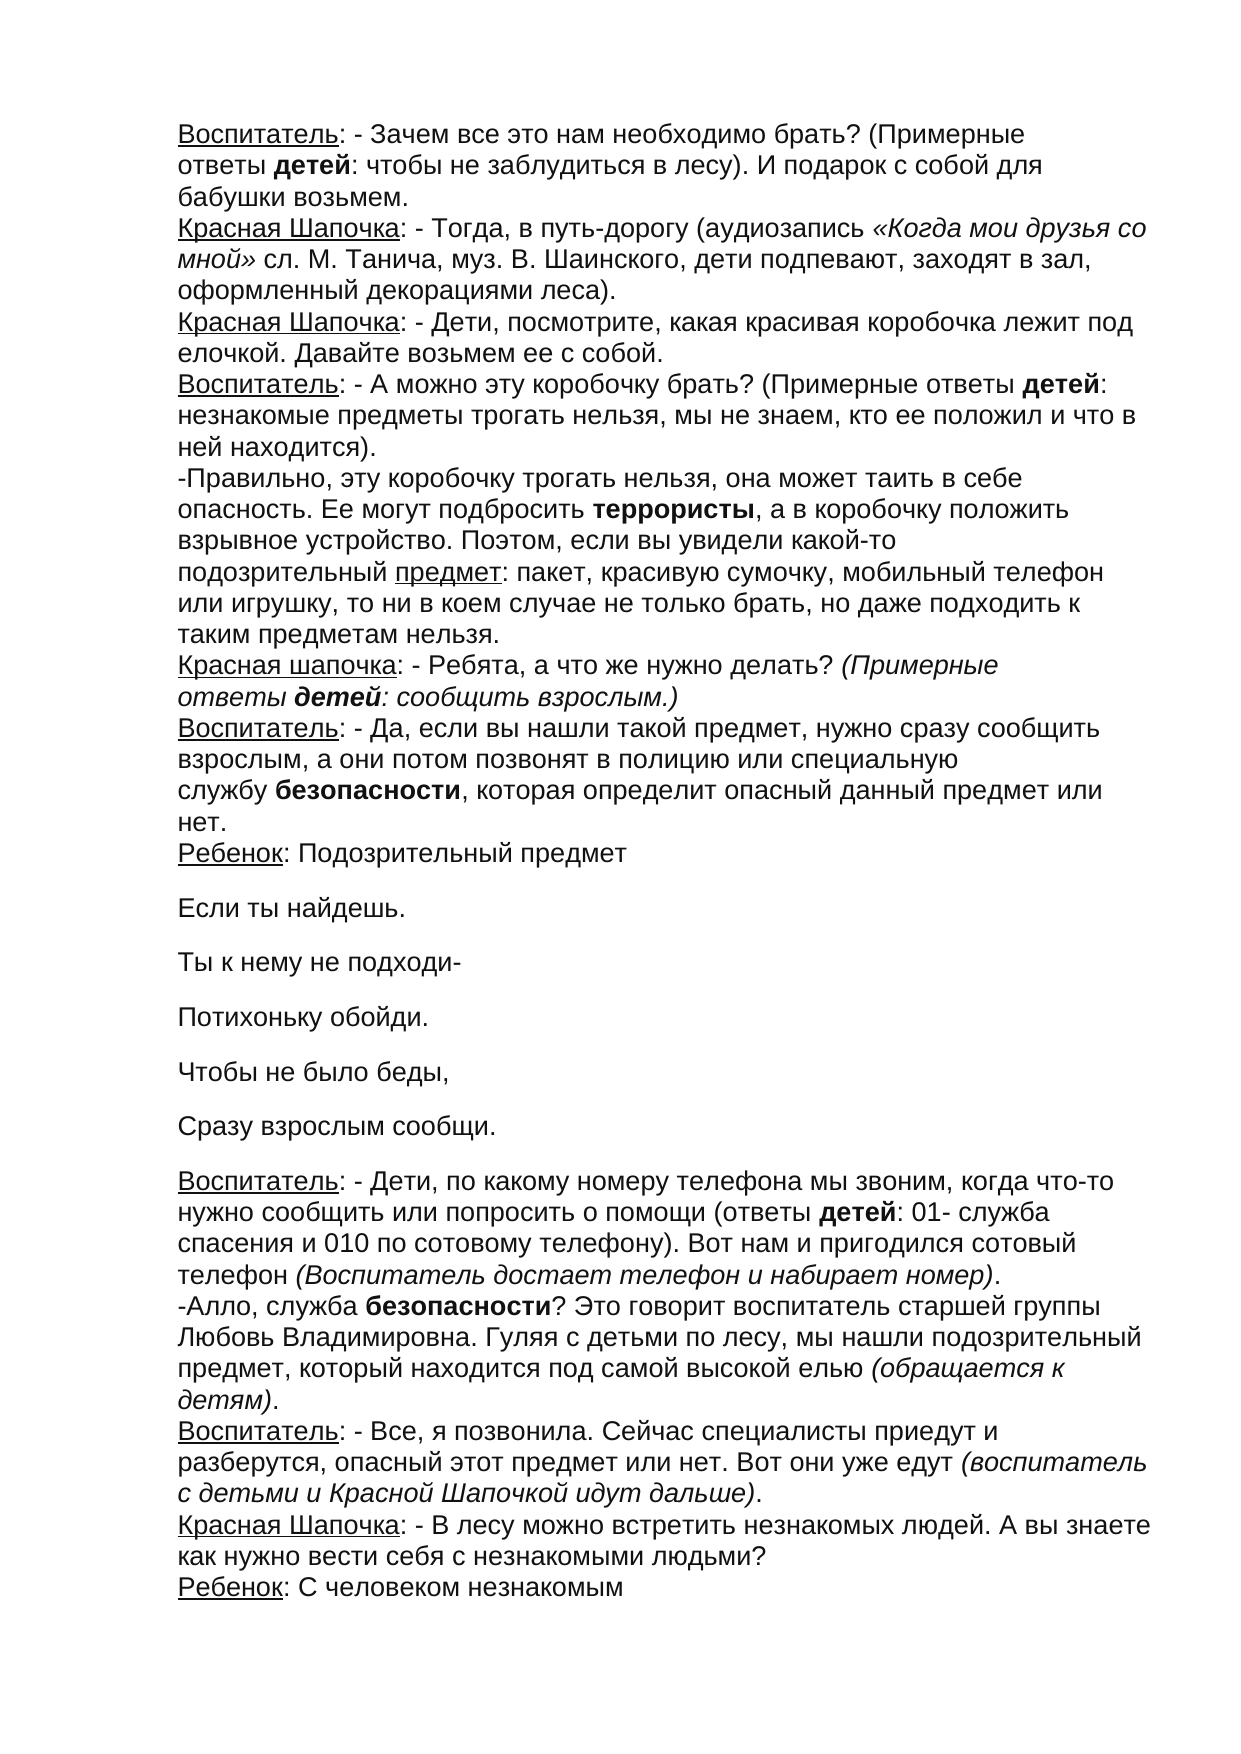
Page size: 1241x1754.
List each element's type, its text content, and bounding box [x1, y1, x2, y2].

text -Алло, служба безопасности? Это говорит воспитатель старшей группы Любовь Владимировна. Гуляя с детьми по лесу, мы нашли подозрительный предмет, который находится под самой высокой елью (обращается к детям). [177, 1290, 1152, 1415]
text Воспитатель: - Дети, по какому номеру телефона мы звоним, когда что-то нужно сообщить или попросить о помощи (ответы детей: 01- служба спасения и 010 по сотовому телефону). Вот нам и пригодился сотовый телефон (Воспитатель достает телефон и набирает номер). [177, 1165, 1152, 1290]
text Ребенок: С человеком незнакомым [177, 1571, 1152, 1602]
text Воспитатель: - Да, если вы нашли такой предмет, нужно сразу сообщить взрослым, а они потом позвонят в полицию или специальную службу безопасности, которая определит опасный данный предмет или нет. [177, 712, 1152, 837]
text Красная шапочка: - Ребята, а что же нужно делать? (Примерные ответы детей: сообщить взрослым.) [177, 649, 1152, 712]
text Воспитатель: - А можно эту коробочку брать? (Примерные ответы детей: незнакомые предметы трогать нельзя, мы не знаем, кто ее положил и что в ней находится). [177, 368, 1152, 462]
text Ребенок: Подозрительный предмет [177, 837, 1152, 868]
text Красная Шапочка: - В лесу можно встретить незнакомых людей. А вы знаете как нужно вести себя с незнакомыми людьми? [177, 1509, 1152, 1571]
text Если ты найдешь. [177, 892, 1152, 923]
text Ты к нему не подходи- [177, 946, 1152, 977]
text -Правильно, эту коробочку трогать нельзя, она может таить в себе опасность. Ее могут подбросить террористы, а в коробочку положить взрывное устройство. Поэтом, если вы увидели какой-то подозрительный предмет: пакет, красивую сумочку, мобильный телефон или игрушку, то ни в коем случае не только брать, но даже подходить к таким предметам нельзя. [177, 462, 1152, 649]
text Потихоньку обойди. [177, 1001, 1152, 1032]
text Воспитатель: - Зачем все это нам необходимо брать? (Примерные ответы детей: чтобы не заблудиться в лесу). И подарок с собой для бабушки возьмем. [177, 118, 1152, 212]
text Сразу взрослым сообщи. [177, 1110, 1152, 1142]
text Красная Шапочка: - Дети, посмотрите, какая красивая коробочка лежит под елочкой. Давайте возьмем ее с собой. [177, 306, 1152, 368]
text Красная Шапочка: - Тогда, в путь-дорогу (аудиозапись «Когда мои друзья со мной» сл. М. Танича, муз. В. Шаинского, дети подпевают, заходят в зал, оформленный декорациями леса). [177, 212, 1152, 306]
text Воспитатель: - Все, я позвонила. Сейчас специалисты приедут и разберутся, опасный этот предмет или нет. Вот они уже едут (воспитатель с детьми и Красной Шапочкой идут дальше). [177, 1415, 1152, 1509]
text Чтобы не было беды, [177, 1056, 1152, 1087]
